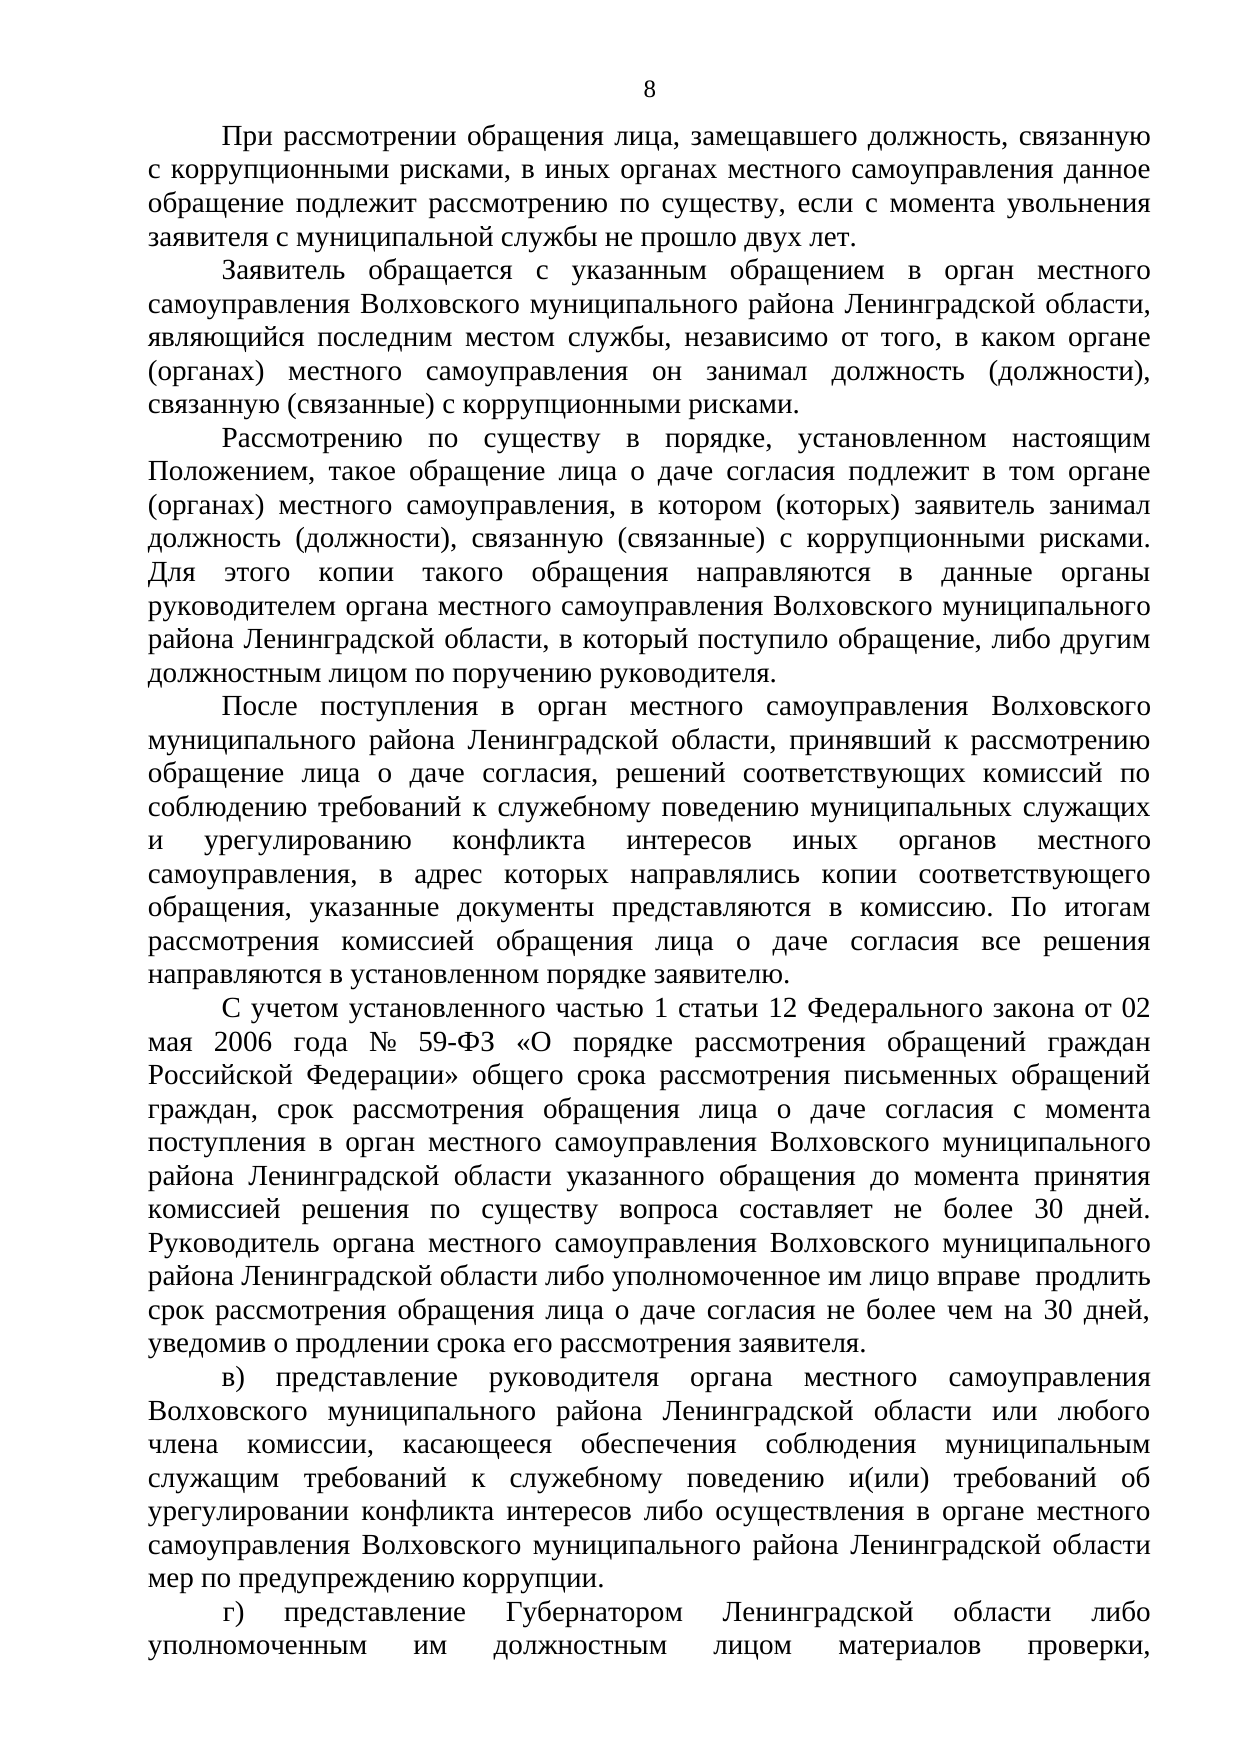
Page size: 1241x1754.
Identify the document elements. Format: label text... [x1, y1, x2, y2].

text Заявитель обращается с указанным обращением в орган местного самоуправления Волховского муниципального района Ленинградской области, являющийся последним местом службы, независимо от того, в каком органе (органах) местного самоуправления он занимал должность (должности), связанную (связанные) с коррупционными рисками. [148, 252, 1152, 420]
text С учетом установленного частью 1 статьи 12 Федерального закона от 02 мая 2006 года № 59-ФЗ «О порядке рассмотрения обращений граждан Российской Федерации» общего срока рассмотрения письменных обращений граждан, срок рассмотрения обращения лица о даче согласия с момента поступления в орган местного самоуправления Волховского муниципального района Ленинградской области указанного обращения до момента принятия комиссией решения по существу вопроса составляет не более 30 дней. Руководитель органа местного самоуправления Волховского муниципального района Ленинградской области либо уполномоченное им лицо вправе продлить срок рассмотрения обращения лица о даче согласия не более чем на 30 дней, уведомив о продлении срока его рассмотрения заявителя. [148, 990, 1152, 1359]
text в) представление руководителя органа местного самоуправления Волховского муниципального района Ленинградской области или любого члена комиссии, касающееся обеспечения соблюдения муниципальным служащим требований к служебному поведению и(или) требований об урегулировании конфликта интересов либо осуществления в органе местного самоуправления Волховского муниципального района Ленинградской области мер по предупреждению коррупции. [148, 1359, 1152, 1594]
text Рассмотрению по существу в порядке, установленном настоящим Положением, такое обращение лица о даче согласия подлежит в том органе (органах) местного самоуправления, в котором (которых) заявитель занимал должность (должности), связанную (связанные) с коррупционными рисками. Для этого копии такого обращения направляются в данные органы руководителем органа местного самоуправления Волховского муниципального района Ленинградской области, в который поступило обращение, либо другим должностным лицом по поручению руководителя. [148, 420, 1152, 688]
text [148, 1594, 1152, 1661]
text При рассмотрении обращения лица, замещавшего должность, связанную с коррупционными рисками, в иных органах местного самоуправления данное обращение подлежит рассмотрению по существу, если с момента увольнения заявителя с муниципальной службы не прошло двух лет. [148, 118, 1152, 252]
text После поступления в орган местного самоуправления Волховского муниципального района Ленинградской области, принявший к рассмотрению обращение лица о даче согласия, решений соответствующих комиссий по соблюдению требований к служебному поведению муниципальных служащих и урегулированию конфликта интересов иных органов местного самоуправления, в адрес которых направлялись копии соответствующего обращения, указанные документы представляются в комиссию. По итогам рассмотрения комиссией обращения лица о даче согласия все решения направляются в установленном порядке заявителю. [148, 688, 1152, 990]
